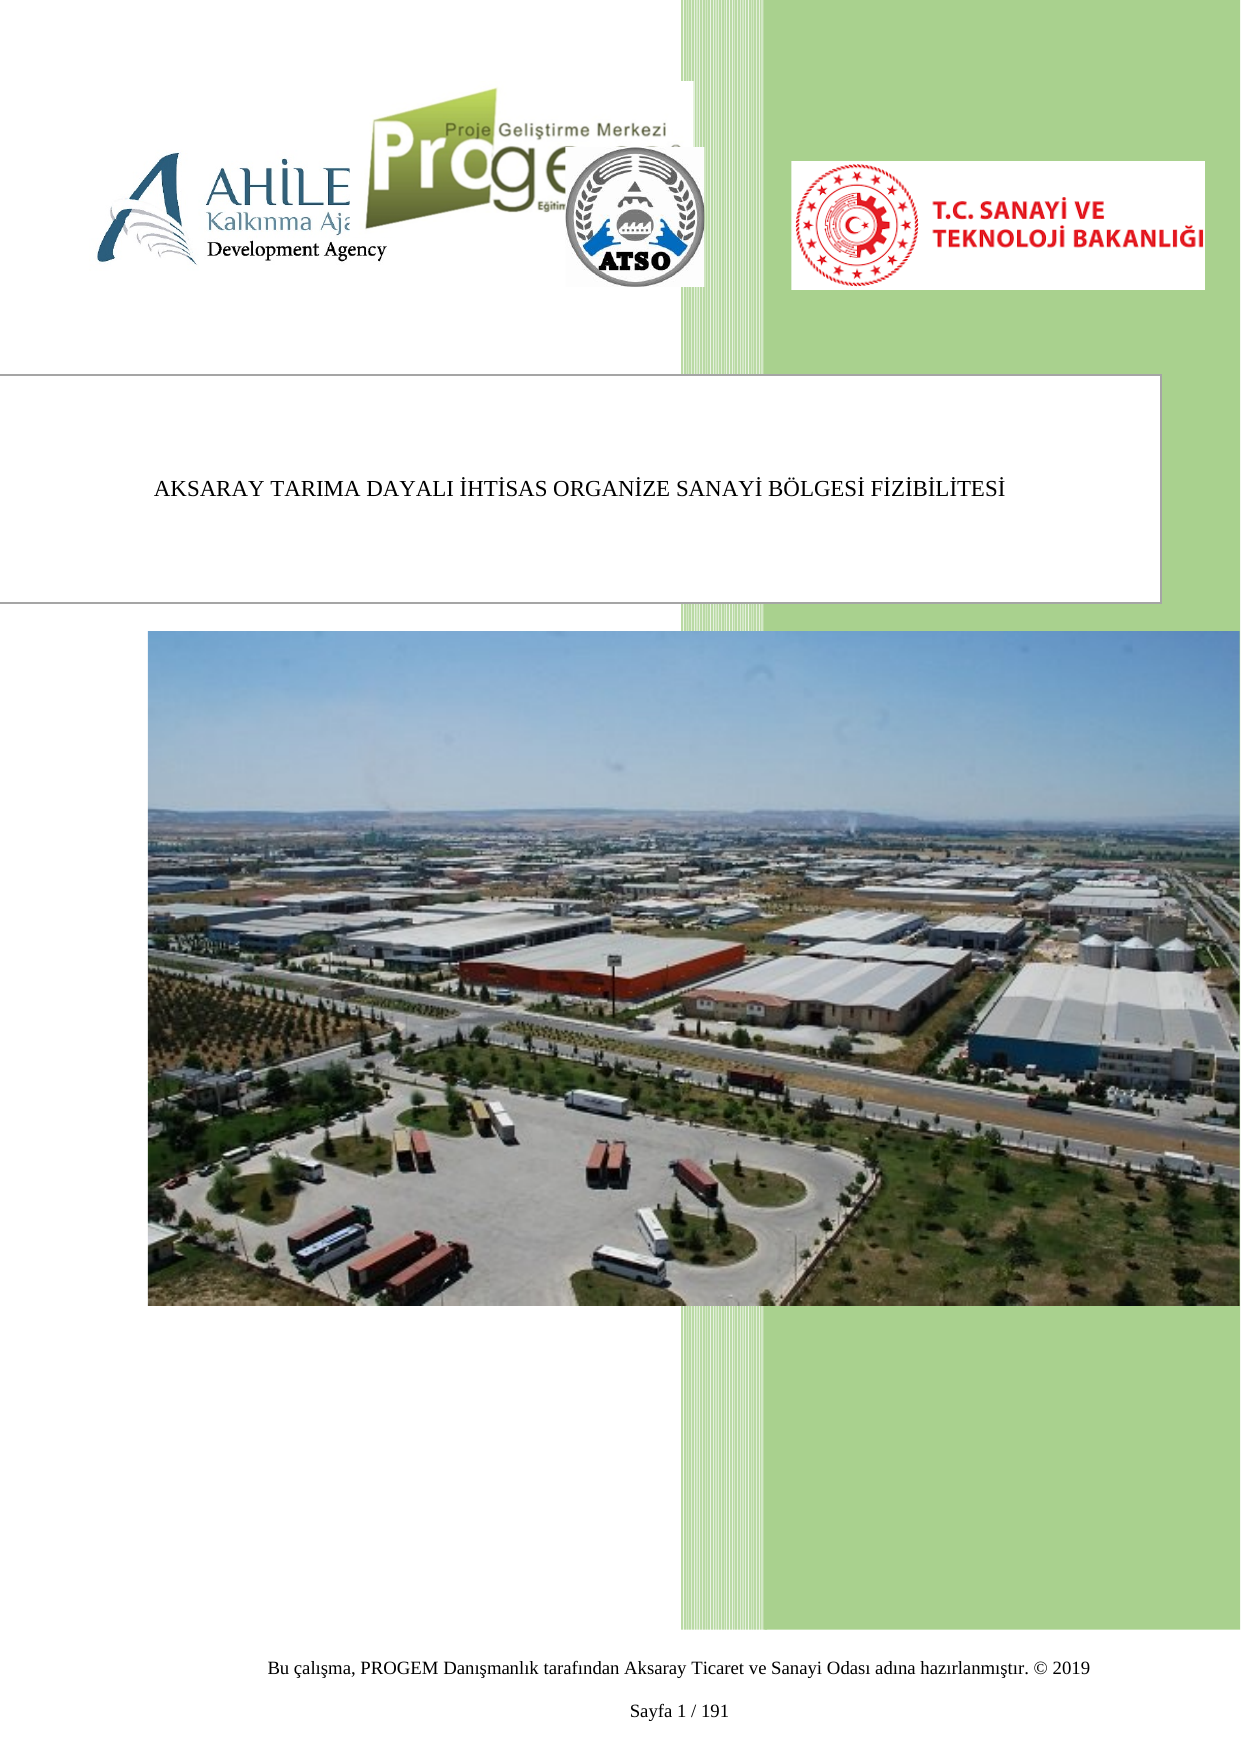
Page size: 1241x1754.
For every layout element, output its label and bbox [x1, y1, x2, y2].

picture [147, 631, 1240, 1306]
picture [88, 81, 705, 287]
picture [791, 161, 1205, 290]
